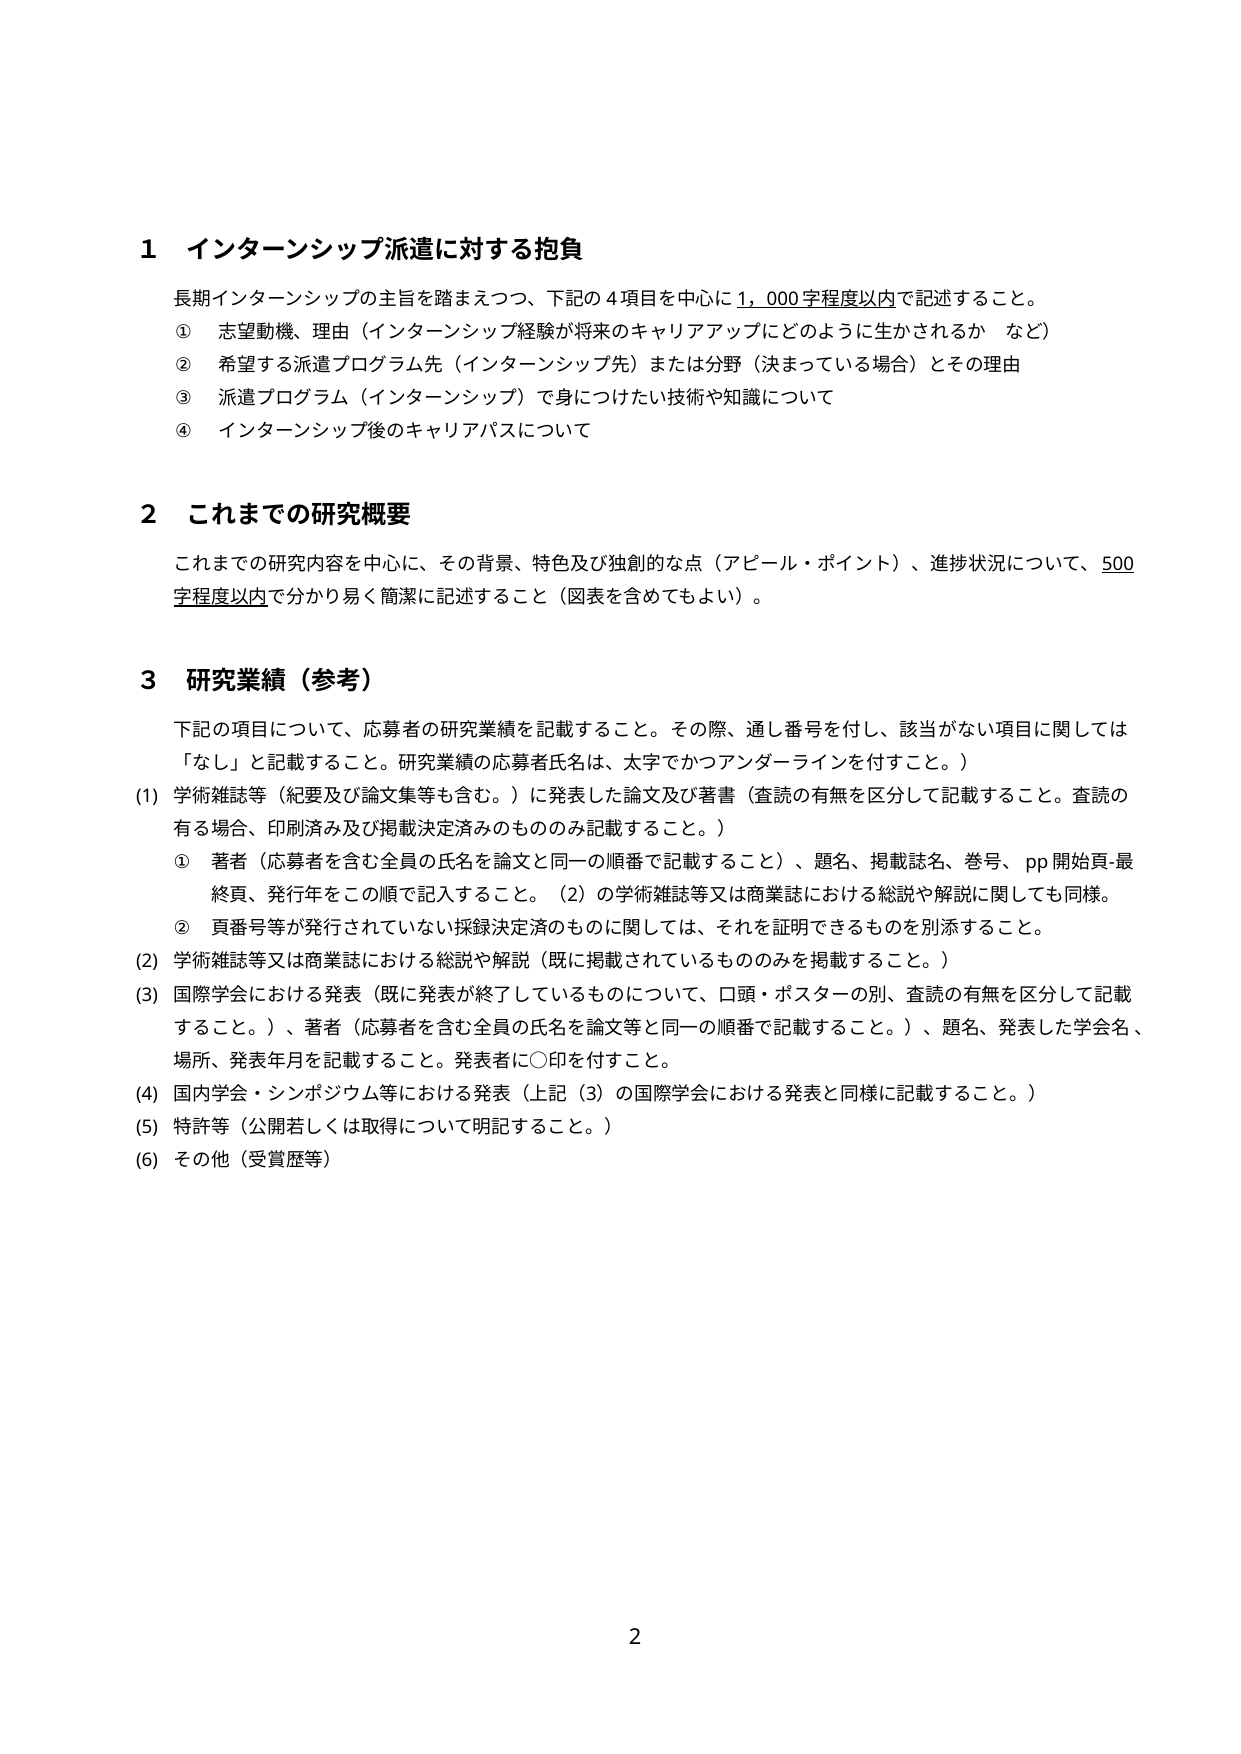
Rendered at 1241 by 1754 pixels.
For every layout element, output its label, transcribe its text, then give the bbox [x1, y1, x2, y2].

list 国内学会・シンポジウム等における発表（上記（3）の国際学会における発表と同様に記載すること。） [136, 1076, 1134, 1109]
text １ インターンシップ派遣に対する抱負 [136, 214, 1134, 281]
text これまでの研究内容を中心に、その背景、特色及び独創的な点（アピール・ポイント）、進捗状況について、500字程度以内で分かり易く簡潔に記述すること（図表を含めてもよい）。 [173, 546, 1134, 612]
list 頁番号等が発行されていない採録決定済のものに関しては、それを証明できるものを別添すること。 [173, 910, 1134, 943]
text 長期インターンシップの主旨を踏まえつつ、下記の4項目を中心に1，000字程度以内で記述すること。 [136, 281, 1134, 314]
list インターンシップ後のキャリアパスについて [175, 413, 1134, 446]
list 派遣プログラム（インターンシップ）で身につけたい技術や知識について [175, 380, 1134, 413]
list 著者（応募者を含む全員の氏名を論文と同一の順番で記載すること）、題名、掲載誌名、巻号、pp開始頁-最終頁、発行年をこの順で記入すること。（2）の学術雑誌等又は商業誌における総説や解説に関しても同様。 [173, 844, 1134, 910]
text ３ 研究業績（参考） [136, 645, 1134, 711]
list 特許等（公開若しくは取得について明記すること。） [136, 1109, 1134, 1142]
list 国際学会における発表（既に発表が終了しているものについて、口頭・ポスターの別、査読の有無を区分して記載すること。）、著者（応募者を含む全員の氏名を論文等と同一の順番で記載すること。）、題名、発表した学会名、場所、発表年月を記載すること。発表者に○印を付すこと。 [136, 976, 1134, 1076]
list 学術雑誌等（紀要及び論文集等も含む。）に発表した論文及び著書（査読の有無を区分して記載すること。査読の有る場合、印刷済み及び掲載決定済みのもののみ記載すること。） [136, 778, 1134, 844]
text 下記の項目について、応募者の研究業績を記載すること。その際、通し番号を付し、該当がない項目に関しては「なし」と記載すること。研究業績の応募者氏名は、太字でかつアンダーラインを付すこと。） [173, 711, 1134, 778]
text ２ これまでの研究概要 [136, 479, 1134, 546]
list 希望する派遣プログラム先（インターンシップ先）または分野（決まっている場合）とその理由 [175, 347, 1134, 380]
list その他（受賞歴等） [136, 1142, 1134, 1175]
list 志望動機、理由（インターンシップ経験が将来のキャリアアップにどのように生かされるか など） [175, 314, 1134, 347]
list 学術雑誌等又は商業誌における総説や解説（既に掲載されているもののみを掲載すること。） [136, 943, 1134, 976]
